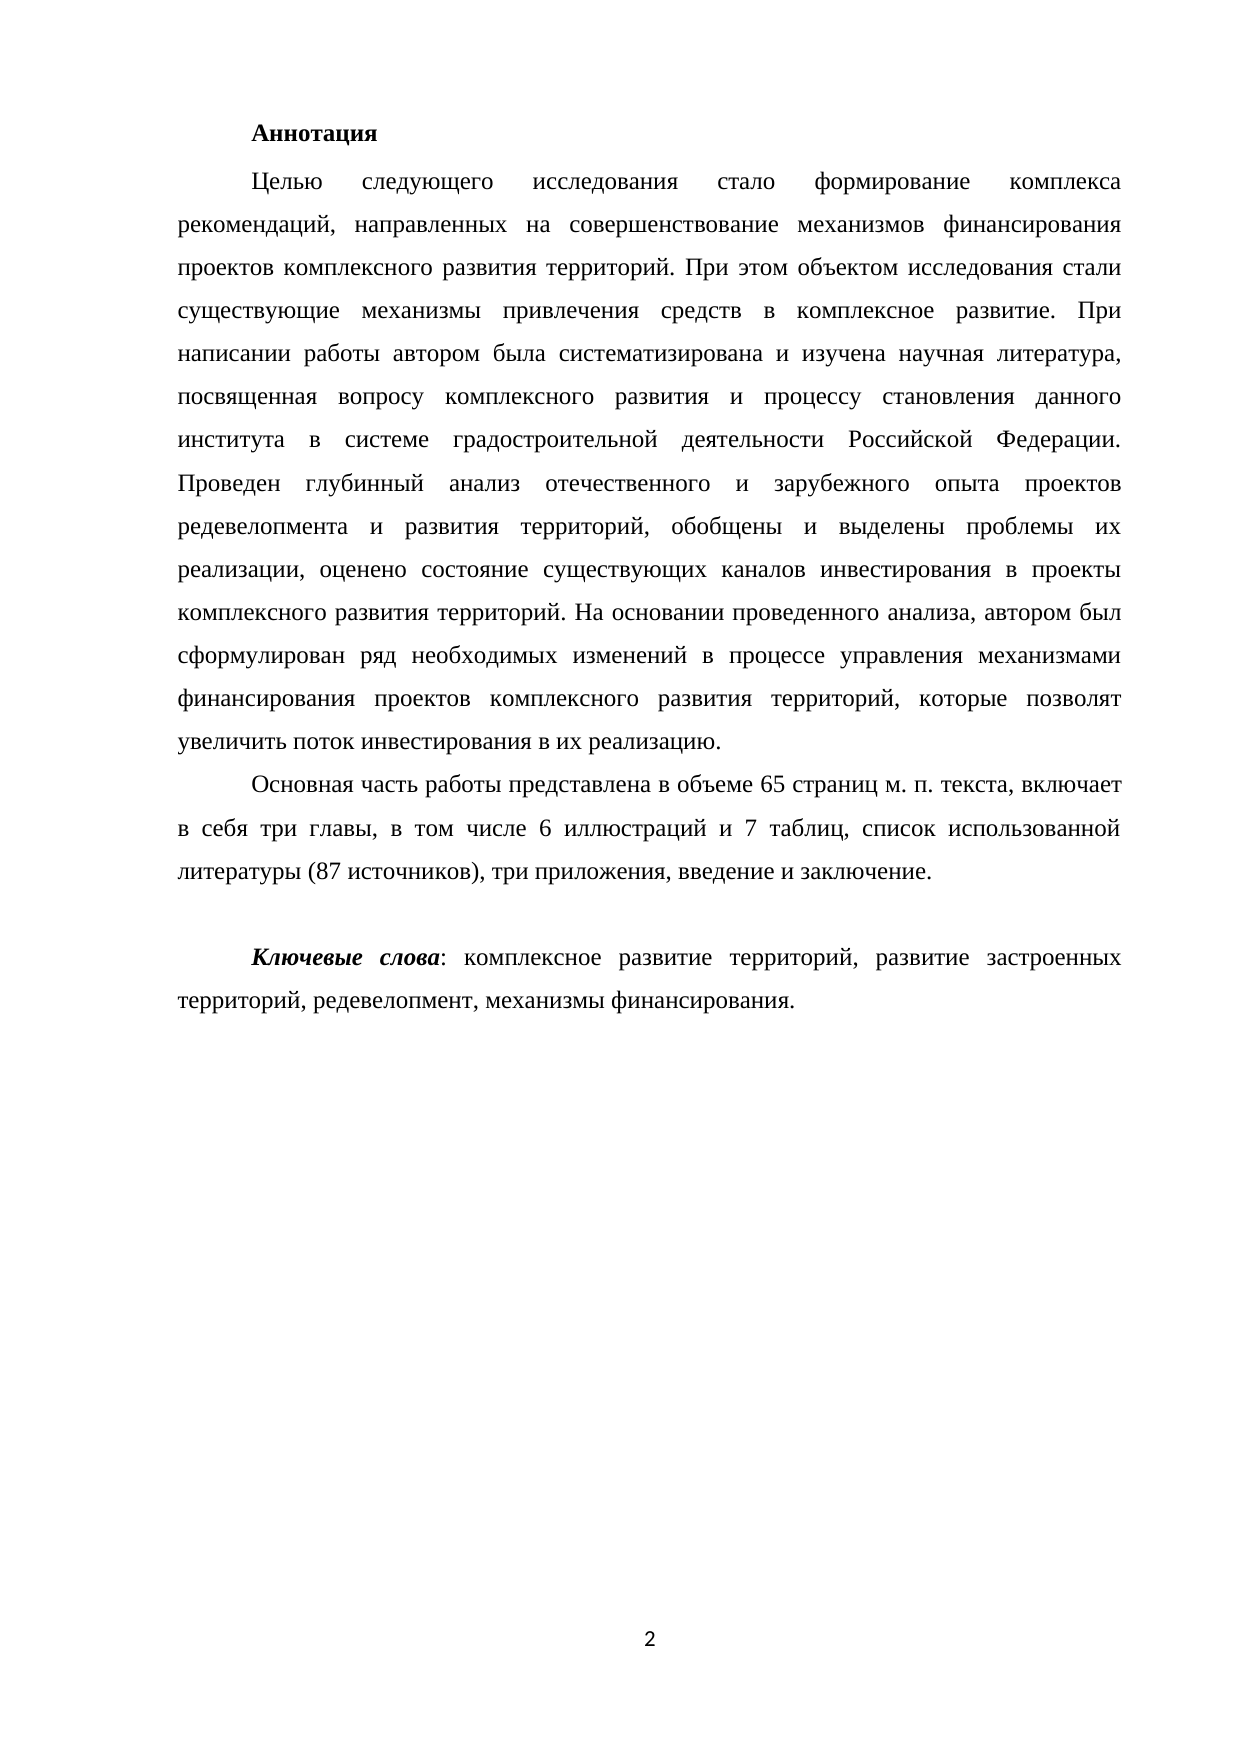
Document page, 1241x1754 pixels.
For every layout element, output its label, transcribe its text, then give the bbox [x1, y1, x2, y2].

text Основная часть работы представлена в объеме 65 страниц м. п. текста, включает в себя три главы, в том числе 6 иллюстраций и 7 таблиц, список использованной литературы (87 источников), три приложения, введение и заключение. [177, 769, 1122, 884]
text Ключевые слова: комплексное развитие территорий, развитие застроенных территорий, редевелопмент, механизмы финансирования. [177, 942, 1122, 1014]
text Целью следующего исследования стало формирование комплекса рекомендаций, направленных на совершенствование механизмов финансирования проектов комплексного развития территорий. При этом объектом исследования стали существующие механизмы привлечения средств в комплексное развитие. При написании работы автором была систематизирована и изучена научная литература, посвященная вопросу комплексного развития и процессу становления данного института в системе градостроительной деятельности Российской Федерации. Проведен глубинный анализ отечественного и зарубежного опыта проектов редевелопмента и развития территорий, обобщены и выделены проблемы их реализации, оценено состояние существующих каналов инвестирования в проекты комплексного развития территорий. На основании проведенного анализа, автором был сформулирован ряд необходимых изменений в процессе управления механизмами финансирования проектов комплексного развития территорий, которые позволят увеличить поток инвестирования в их реализацию. [177, 166, 1122, 755]
text Аннотация [177, 118, 1122, 147]
